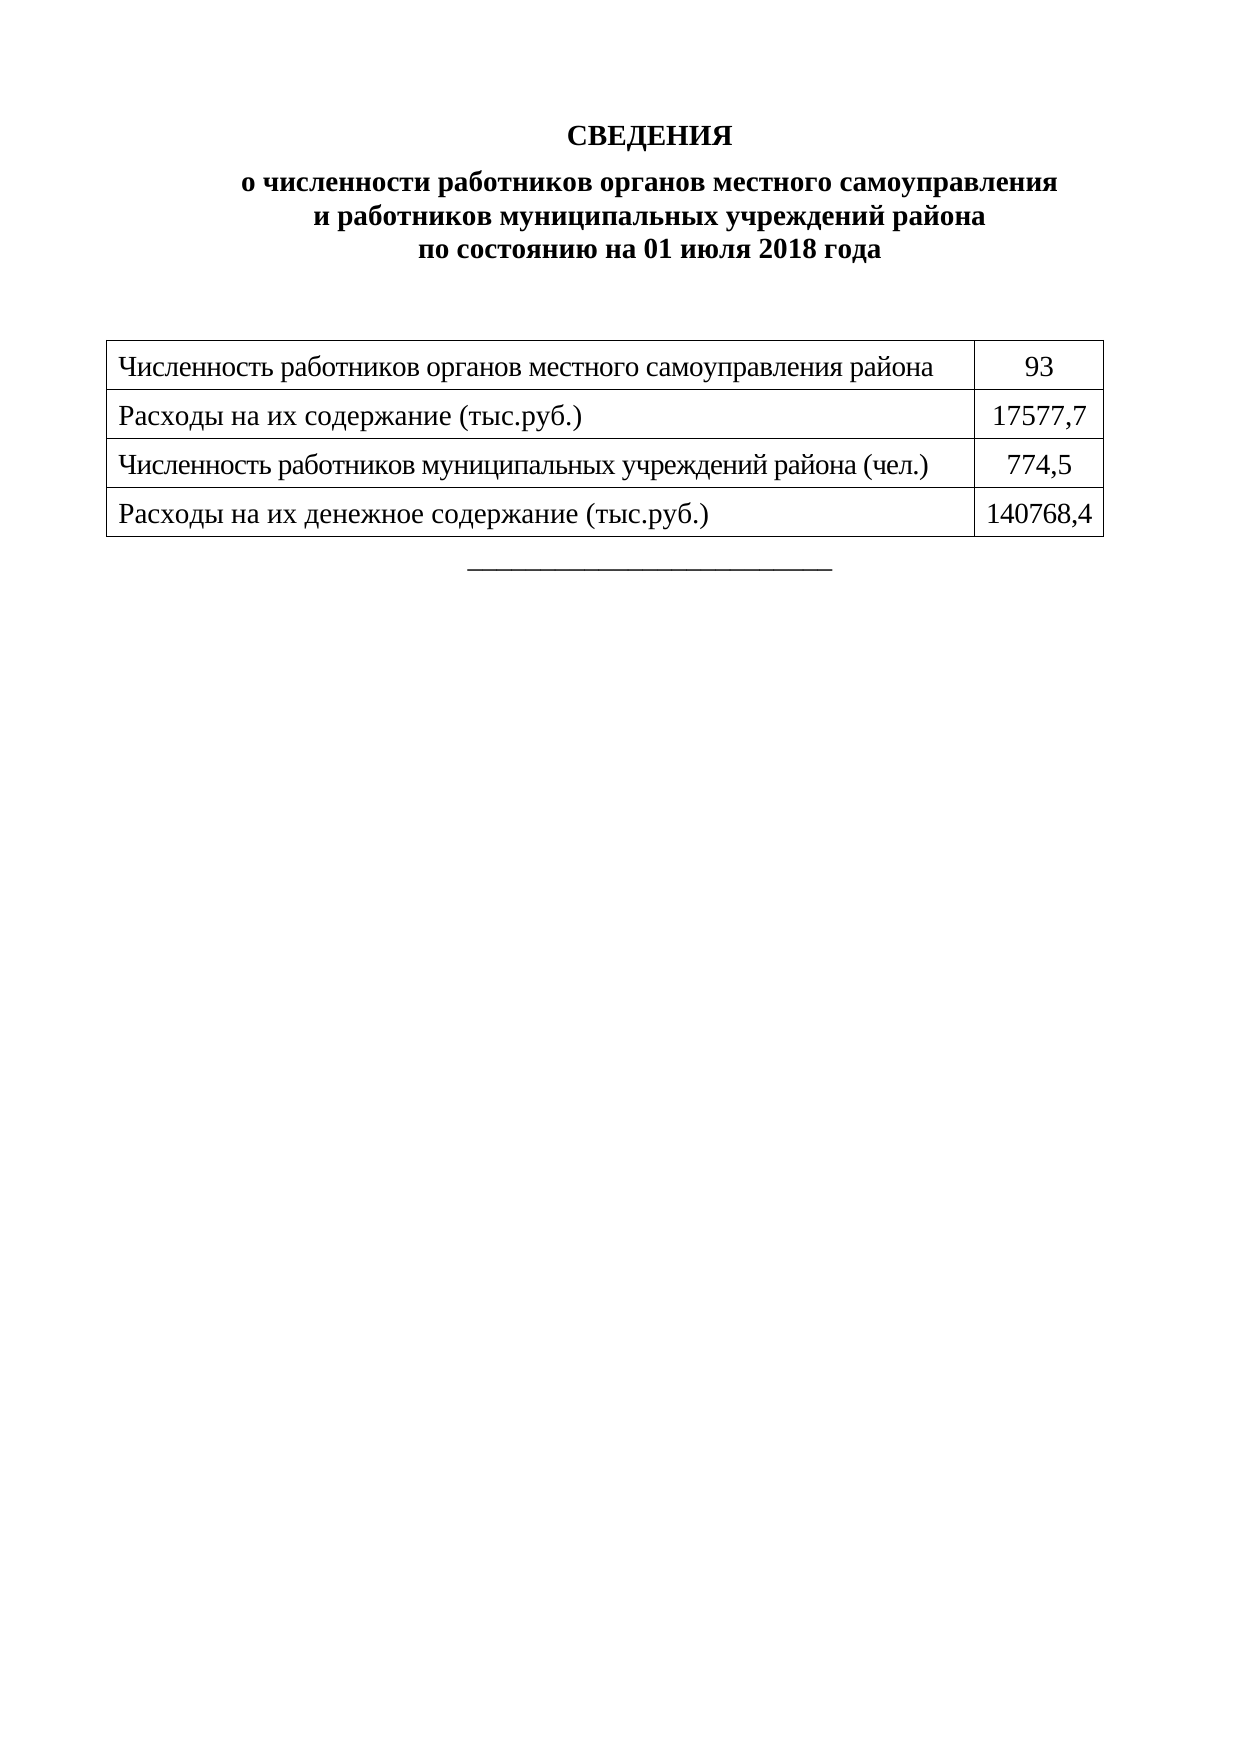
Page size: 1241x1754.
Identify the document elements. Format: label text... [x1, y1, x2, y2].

table_header Численность работников органов местного самоуправления района [107, 341, 974, 389]
text о численности работников органов местного самоуправления [118, 164, 1181, 198]
text СВЕДЕНИЯ [118, 118, 1181, 152]
table_header 93 [975, 341, 1103, 389]
table_cell Численность работников муниципальных учреждений района (чел.) [107, 439, 974, 487]
table_cell 774,5 [975, 439, 1103, 487]
table_cell 140768,4 [975, 488, 1103, 536]
text и работников муниципальных учреждений района по состоянию на 01 июля 2018 года [118, 198, 1181, 265]
table_cell Расходы на их денежное содержание (тыс.руб.) [107, 488, 974, 536]
text _________________________ [118, 537, 1181, 574]
table_cell Расходы на их содержание (тыс.руб.) [107, 390, 974, 438]
table_cell 17577,7 [975, 390, 1103, 438]
